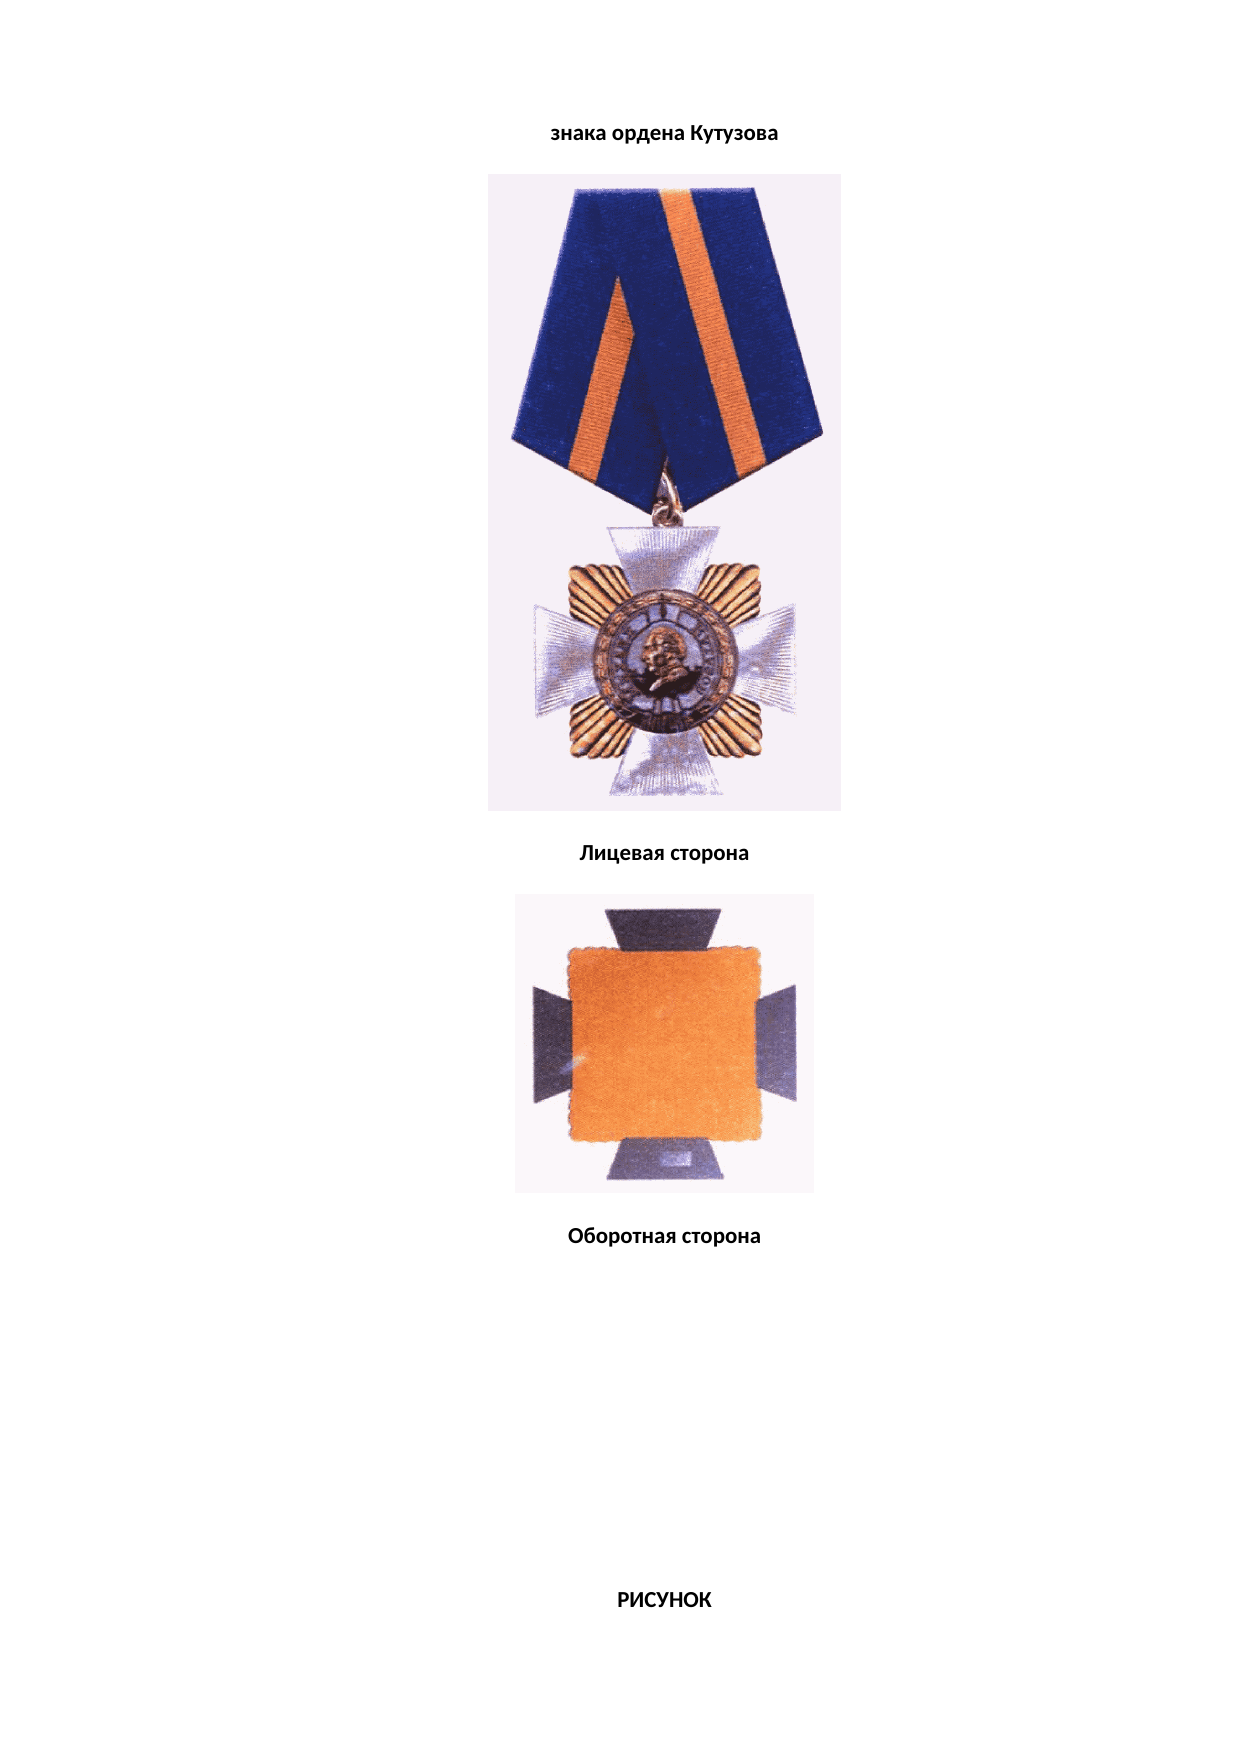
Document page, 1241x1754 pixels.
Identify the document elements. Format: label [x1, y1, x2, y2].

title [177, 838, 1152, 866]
picture [515, 894, 814, 1193]
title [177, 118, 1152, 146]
picture [488, 174, 841, 811]
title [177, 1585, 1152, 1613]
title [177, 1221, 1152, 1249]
